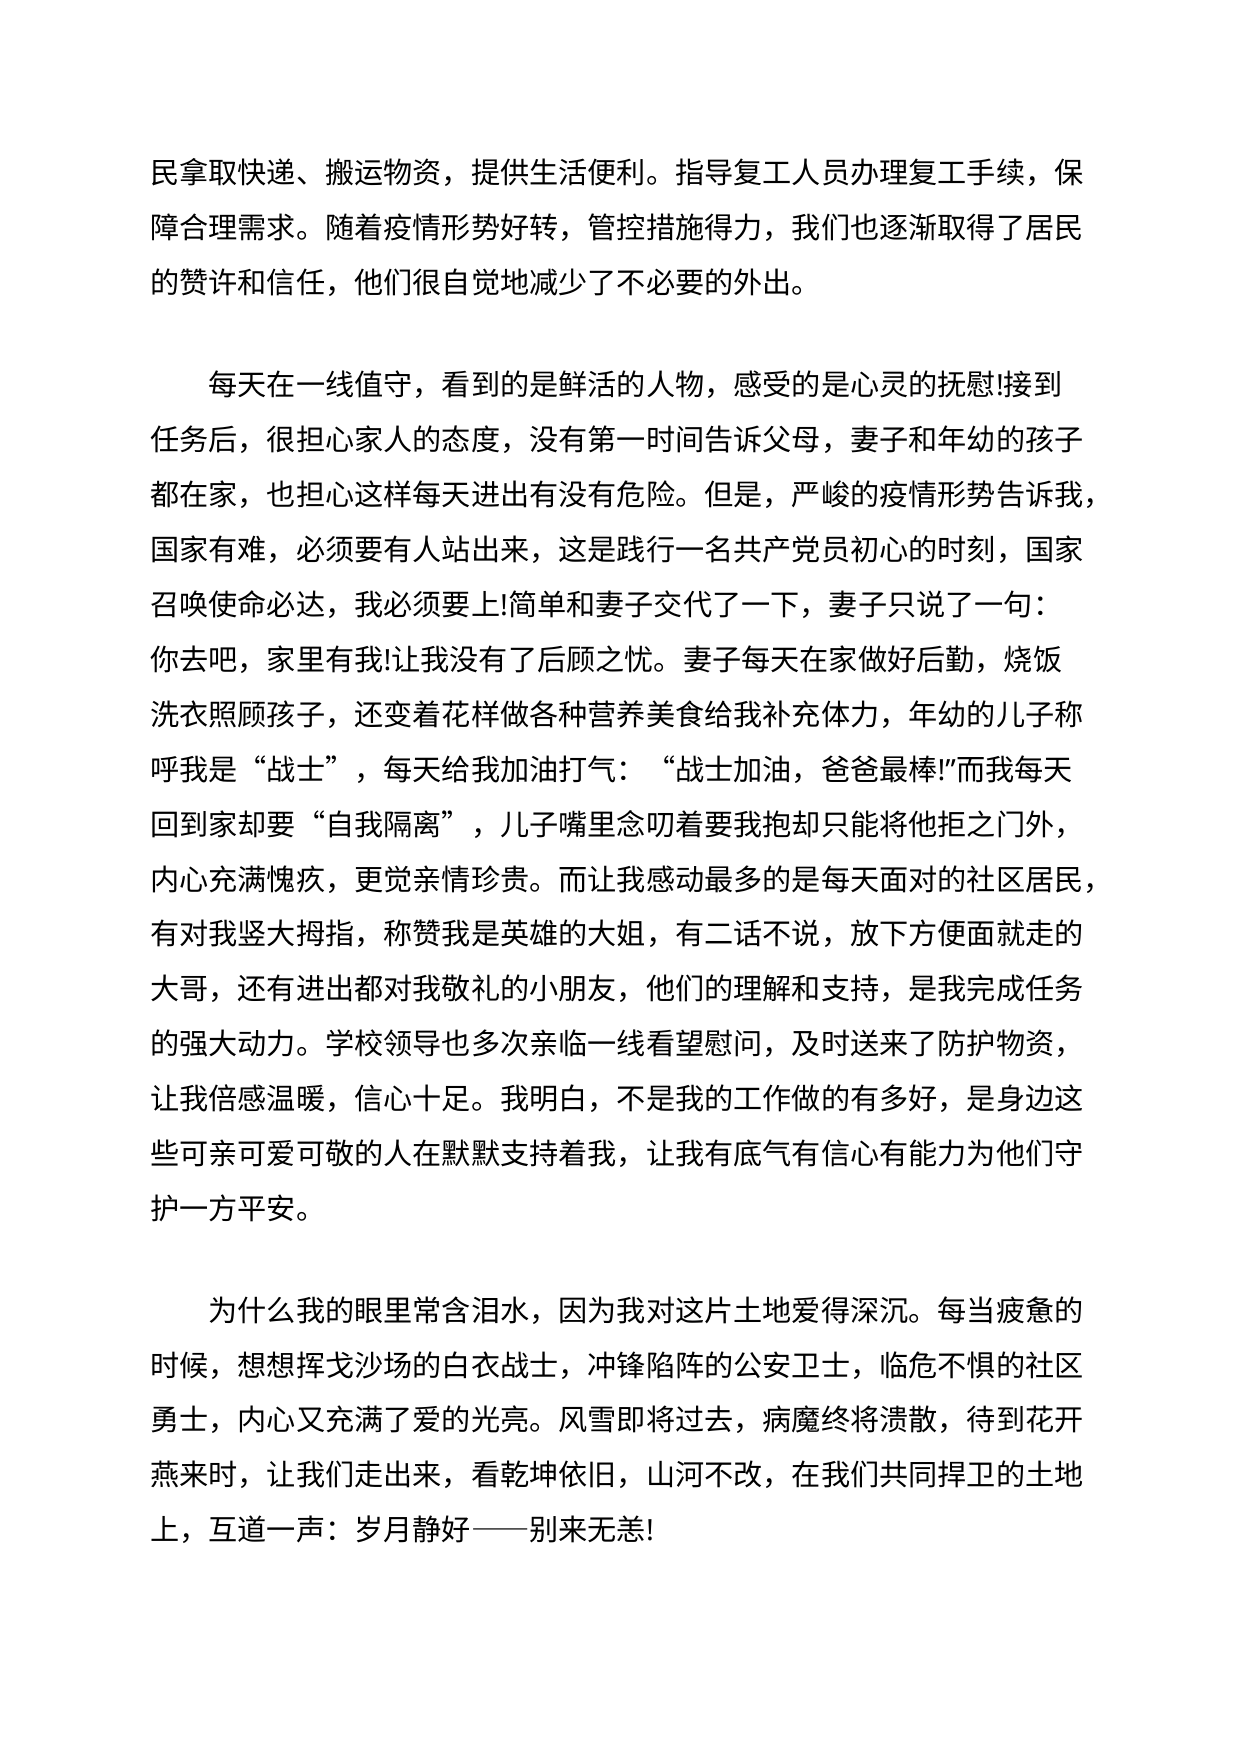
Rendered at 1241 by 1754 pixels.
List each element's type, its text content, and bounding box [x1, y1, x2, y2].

text 每天在一线值守，看到的是鲜活的人物，感受的是心灵的抚慰!接到任务后，很担心家人的态度，没有第一时间告诉父母，妻子和年幼的孩子都在家，也担心这样每天进出有没有危险。但是，严峻的疫情形势告诉我，国家有难，必须要有人站出来，这是践行一名共产党员初心的时刻，国家召唤使命必达，我必须要上!简单和妻子交代了一下，妻子只说了一句：你去吧，家里有我!让我没有了后顾之忧。妻子每天在家做好后勤，烧饭洗衣照顾孩子，还变着花样做各种营养美食给我补充体力，年幼的儿子称呼我是“战士”，每天给我加油打气：“战士加油，爸爸最棒!”而我每天回到家却要“自我隔离”，儿子嘴里念叨着要我抱却只能将他拒之门外，内心充满愧疚，更觉亲情珍贵。而让我感动最多的是每天面对的社区居民，有对我竖大拇指，称赞我是英雄的大姐，有二话不说，放下方便面就走的大哥，还有进出都对我敬礼的小朋友，他们的理解和支持，是我完成任务的强大动力。学校领导也多次亲临一线看望慰问，及时送来了防护物资，让我倍感温暖，信心十足。我明白，不是我的工作做的有多好，是身边这些可亲可爱可敬的人在默默支持着我，让我有底气有信心有能力为他们守护一方平安。 [150, 362, 1090, 1228]
text 为什么我的眼里常含泪水，因为我对这片土地爱得深沉。每当疲惫的时候，想想挥戈沙场的白衣战士，冲锋陷阵的公安卫士，临危不惧的社区勇士，内心又充满了爱的光亮。风雪即将过去，病魔终将溃散，待到花开燕来时，让我们走出来，看乾坤依旧，山河不改，在我们共同捍卫的土地上，互道一声：岁月静好——别来无恙! [150, 1287, 1090, 1549]
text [150, 150, 1090, 302]
